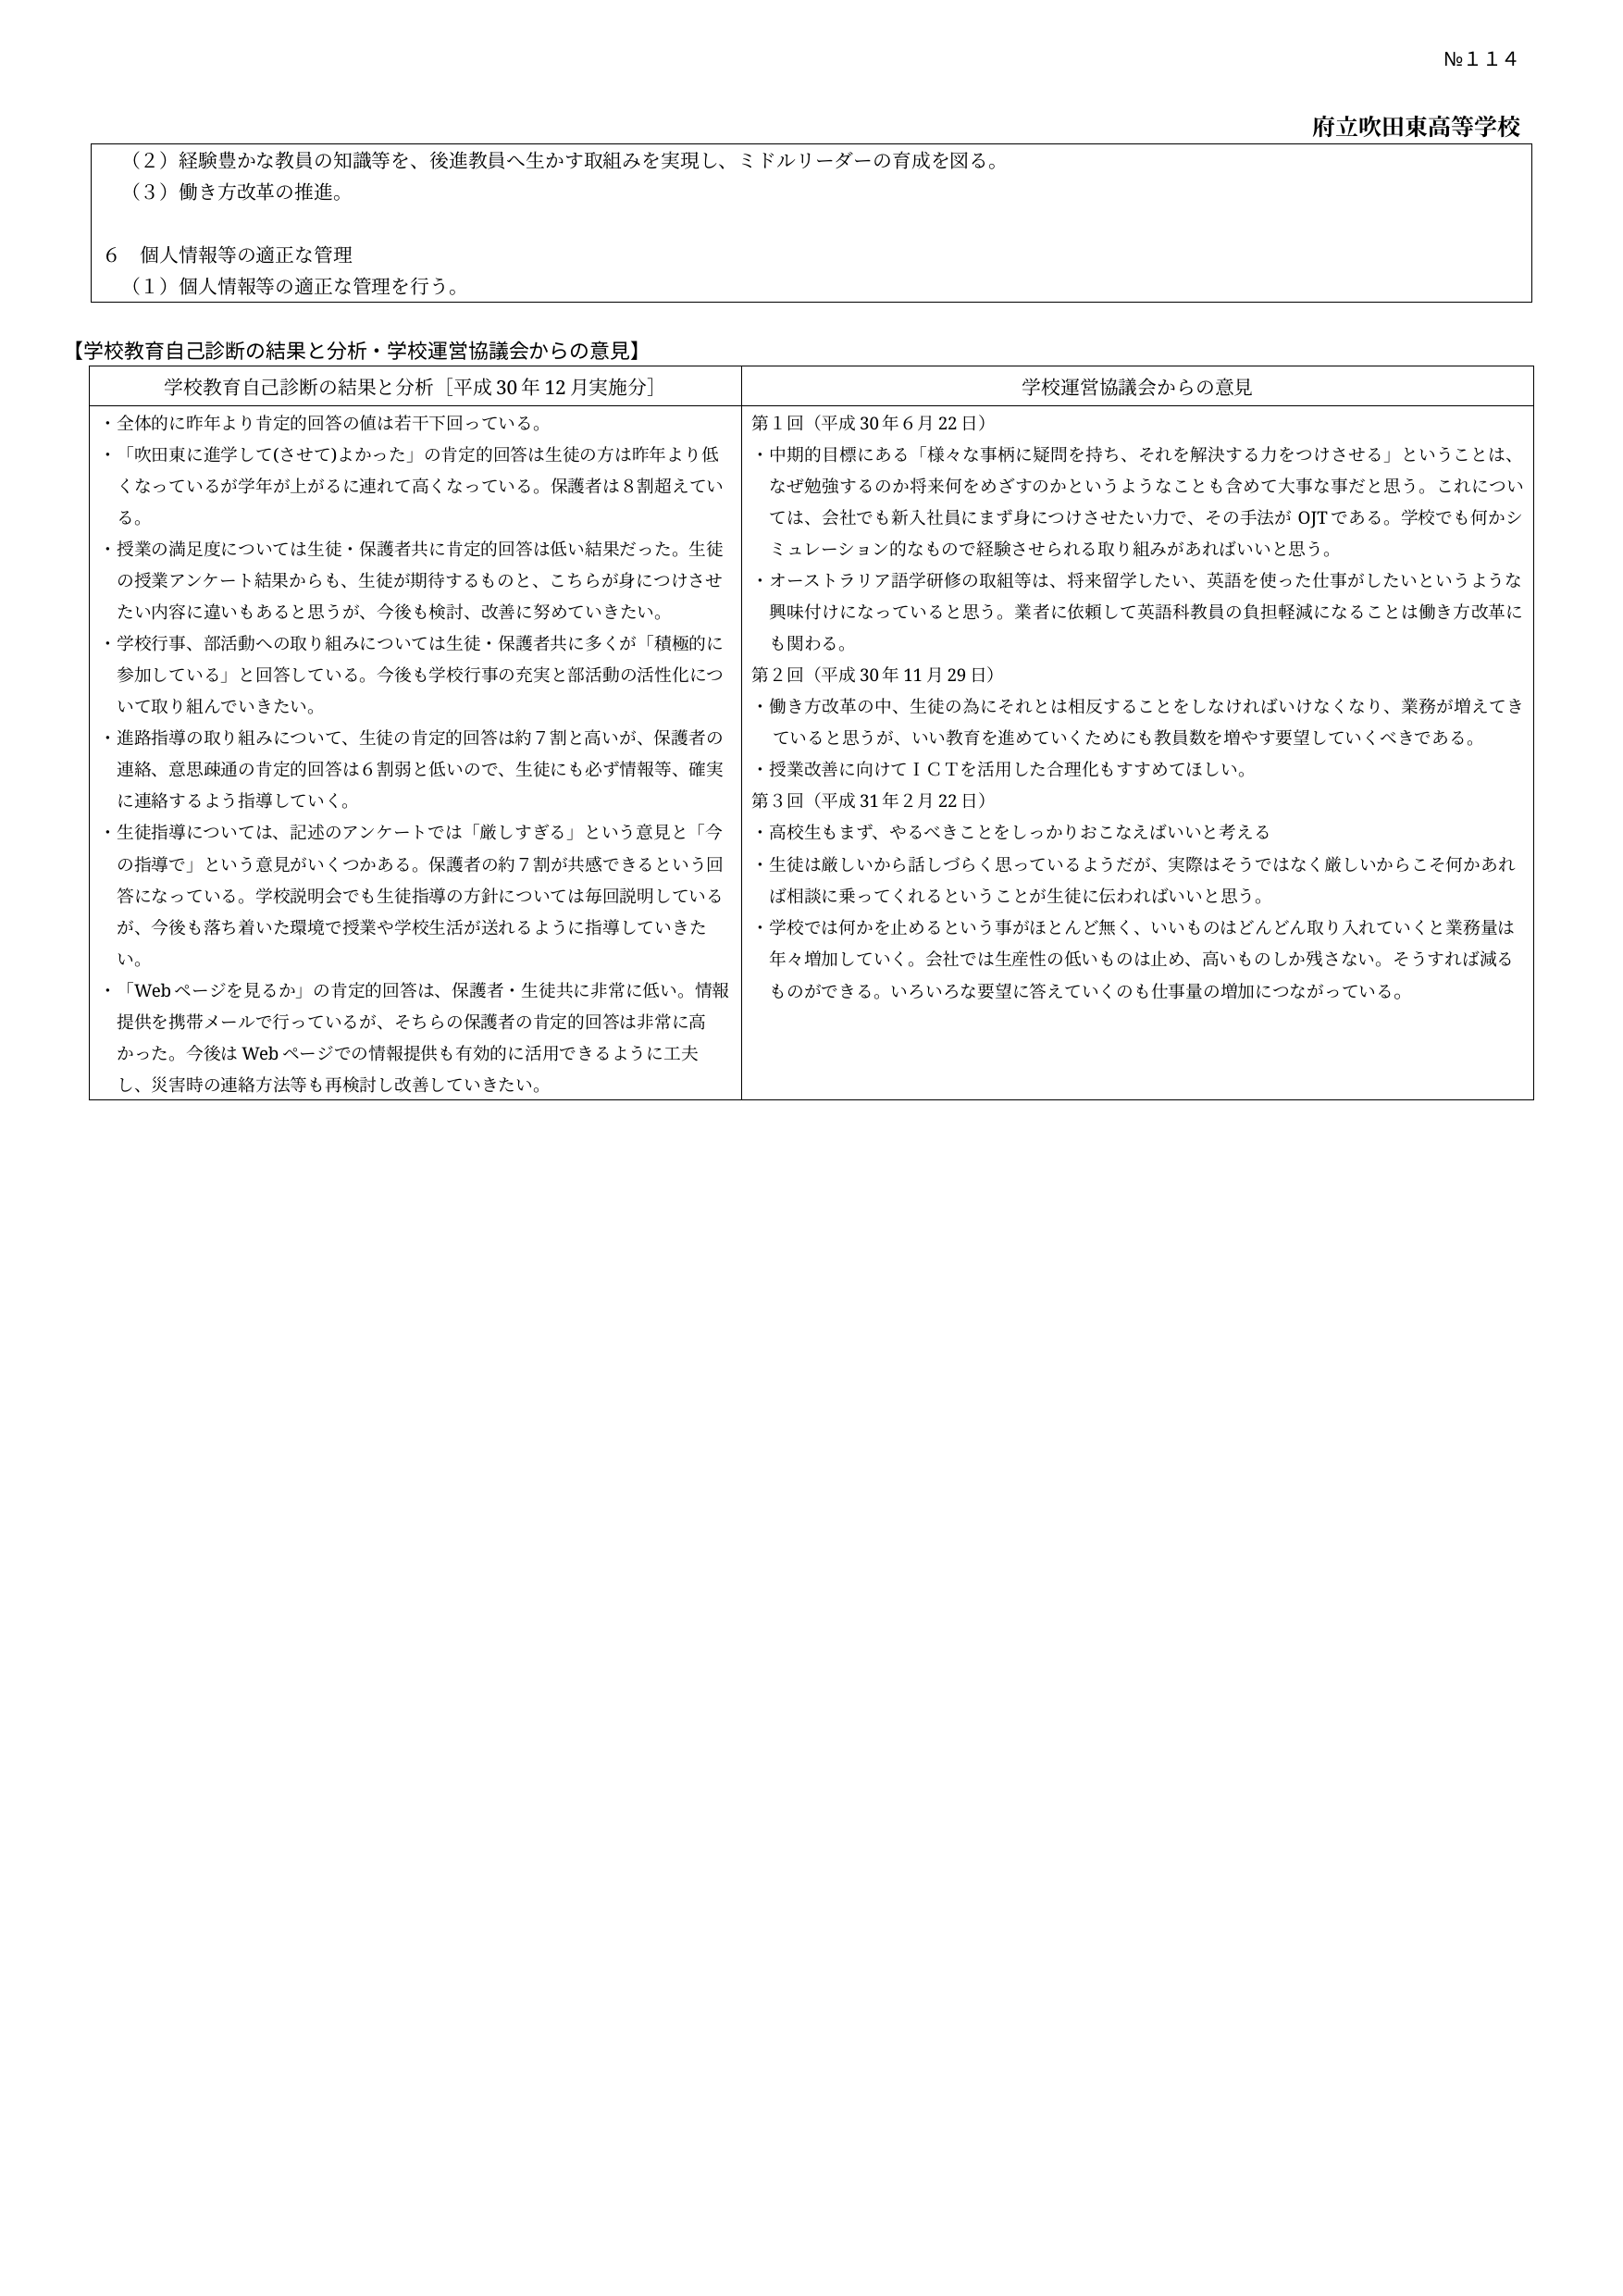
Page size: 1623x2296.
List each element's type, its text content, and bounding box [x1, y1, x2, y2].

table_header 学校運営協議会からの意見 [742, 366, 1533, 405]
table_cell 第１回（平成30年６月22日） ・中期的目標にある「様々な事柄に疑問を持ち、それを解決する力をつけさせる」ということは、なぜ勉強するのか将来何をめざすのかというようなことも含めて大事な事だと思う。これについては、会社でも新入社員にまず身につけさせたい力で、その手法がOJTである。学校でも何かシミュレーション的なもので経験させられる取り組みがあればいいと思う。 ・オーストラリア語学研修の取組等は、将来留学したい、英語を使った仕事がしたいというような興味付けになっていると思う。業者に依頼して英語科教員の負担軽減になることは働き方改革にも関わる。 第２回（平成30年11月29日） ・働き方改革の中、生徒の為にそれとは相反することをしなければいけなくなり、業務が増えてきていると思うが、いい教育を進めていくためにも教員数を増やす要望していくべきである。 ・授業改善に向けてＩＣＴを活用した合理化もすすめてほしい。 第３回（平成31年２月22日） ・高校生もまず、やるべきことをしっかりおこなえばいいと考える ・生徒は厳しいから話しづらく思っているようだが、実際はそうではなく厳しいからこそ何かあれば相談に乗ってくれるということが生徒に伝わればいいと思う。 ・学校では何かを止めるという事がほとんど無く、いいものはどんどん取り入れていくと業務量は年々増加していく。会社では生産性の低いものは止め、高いものしか残さない。そうすれば減るものができる。いろいろな要望に答えていくのも仕事量の増加につながっている。 [742, 406, 1533, 1099]
table_cell ・全体的に昨年より肯定的回答の値は若干下回っている。 ・「吹田東に進学して(させて)よかった」の肯定的回答は生徒の方は昨年より低くなっているが学年が上がるに連れて高くなっている。保護者は８割超えている。 ・授業の満足度については生徒・保護者共に肯定的回答は低い結果だった。生徒の授業アンケート結果からも、生徒が期待するものと、こちらが身につけさせたい内容に違いもあると思うが、今後も検討、改善に努めていきたい。 ・学校行事、部活動への取り組みについては生徒・保護者共に多くが「積極的に参加している」と回答している。今後も学校行事の充実と部活動の活性化について取り組んでいきたい。 ・進路指導の取り組みについて、生徒の肯定的回答は約７割と高いが、保護者の連絡、意思疎通の肯定的回答は６割弱と低いので、生徒にも必ず情報等、確実に連絡するよう指導していく。 ・生徒指導については、記述のアンケートでは「厳しすぎる」という意見と「今の指導で」という意見がいくつかある。保護者の約７割が共感できるという回答になっている。学校説明会でも生徒指導の方針については毎回説明しているが、今後も落ち着いた環境で授業や学校生活が送れるように指導していきたい。 ・「Webページを見るか」の肯定的回答は、保護者・生徒共に非常に低い。情報提供を携帯メールで行っているが、そちらの保護者の肯定的回答は非常に高かった。今後はWebページでの情報提供も有効的に活用できるように工夫し、災害時の連絡方法等も再検討し改善していきたい。 [90, 406, 741, 1099]
table_header 学校教育自己診断の結果と分析［平成30年12月実施分］ [90, 366, 741, 405]
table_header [92, 144, 1531, 302]
text 【学校教育自己診断の結果と分析・学校運営協議会からの意見】 [13, 334, 1541, 366]
